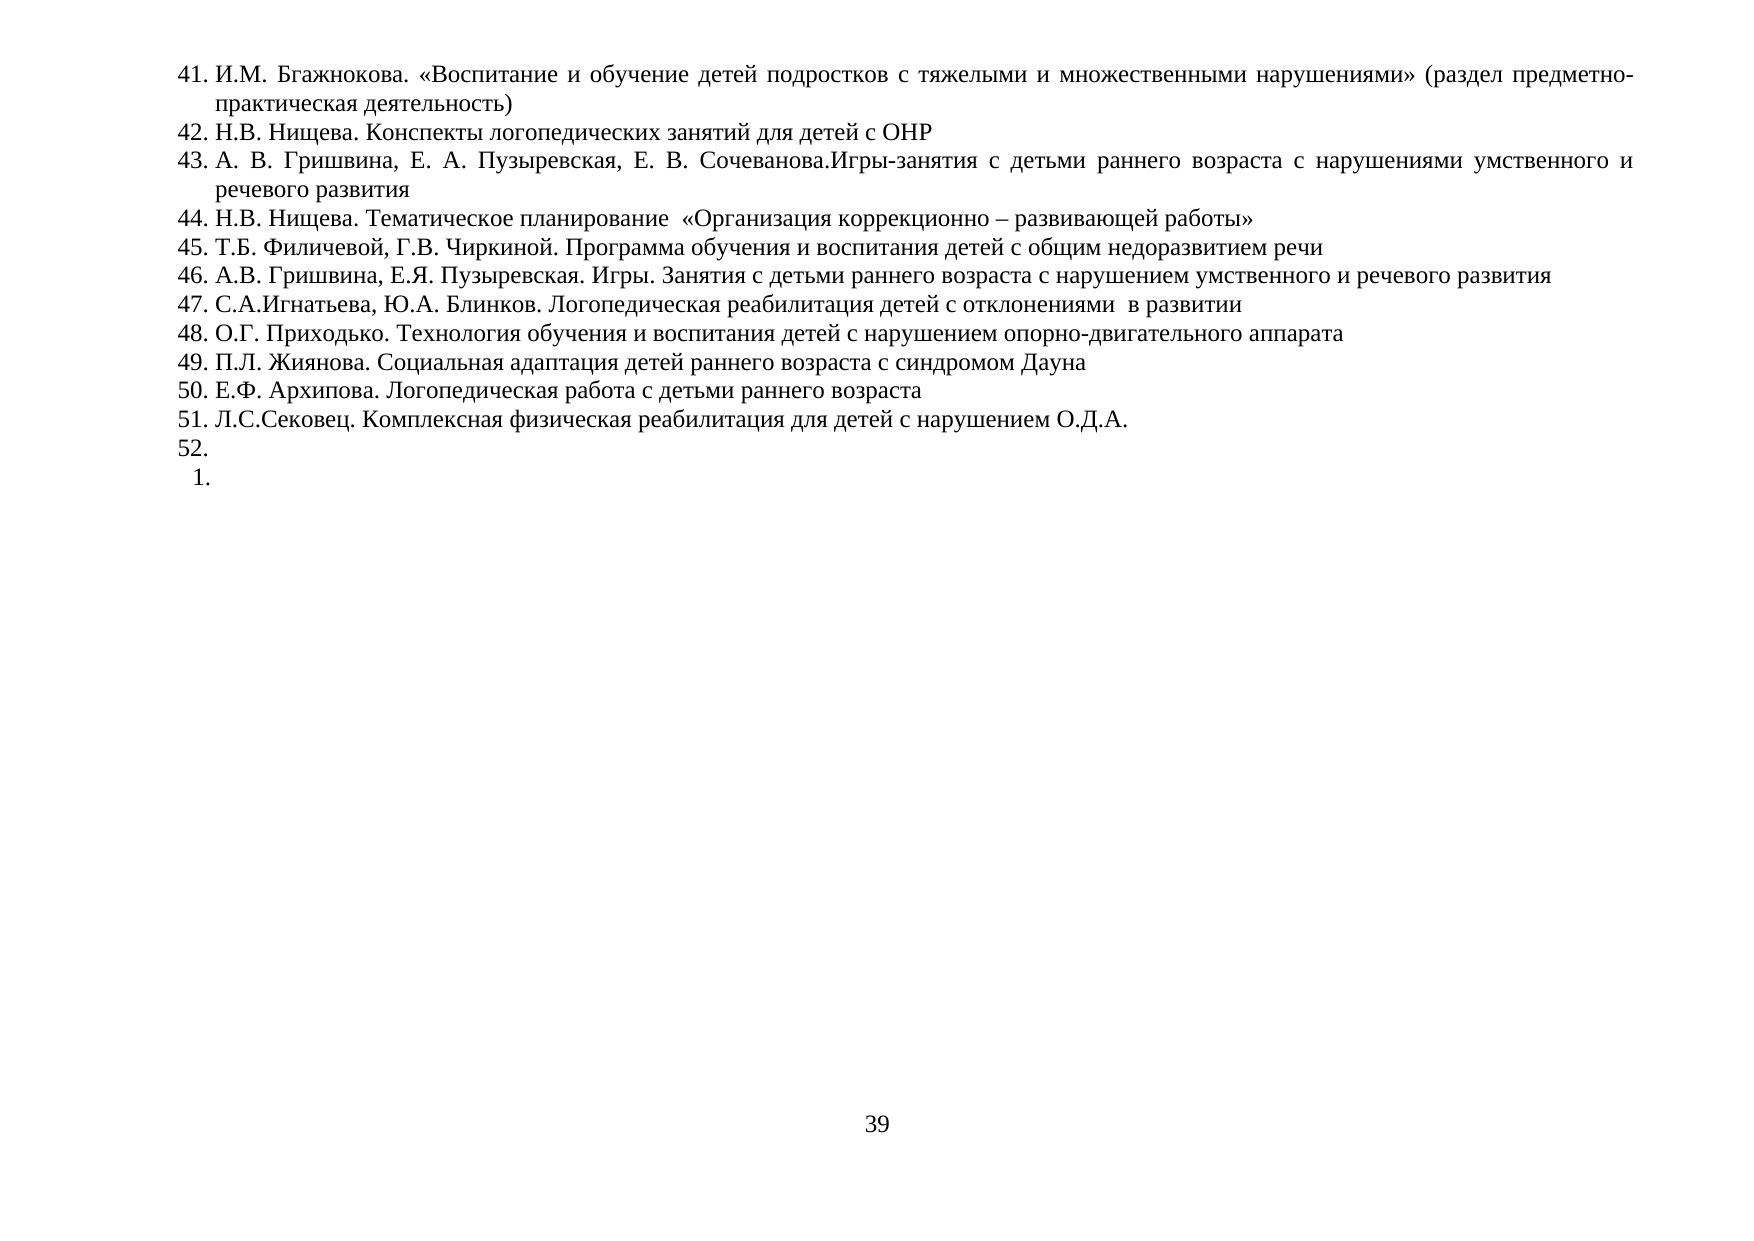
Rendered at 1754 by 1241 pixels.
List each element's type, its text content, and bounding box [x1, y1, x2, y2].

list Е.Ф. Архипова. Логопедическая работа с детьми раннего возраста [177, 375, 1636, 404]
list А.В. Гришвина, Е.Я. Пузыревская. Игры. Занятия с детьми раннего возраста с нарушением умственного и речевого развития [177, 260, 1636, 289]
list Л.С.Сековец. Комплексная физическая реабилитация для детей с нарушением О.Д.А. [177, 404, 1636, 433]
list Н.В. Нищева. Конспекты логопедических занятий для детей с ОНР [177, 117, 1636, 145]
list И.М. Бгажнокова. «Воспитание и обучение детей подростков с тяжелыми и множественными нарушениями» (раздел предметно-практическая деятельность) [177, 59, 1636, 117]
list О.Г. Приходько. Технология обучения и воспитания детей с нарушением опорно-двигательного аппарата [177, 318, 1636, 347]
list А. В. Гришвина, Е. А. Пузыревская, Е. В. Сочеванова.Игры-занятия с детьми раннего возраста с нарушениями умственного и речевого развития [177, 145, 1636, 203]
list Т.Б. Филичевой, Г.В. Чиркиной. Программа обучения и воспитания детей с общим недоразвитием речи [177, 232, 1636, 260]
list П.Л. Жиянова. Социальная адаптация детей раннего возраста с синдромом Дауна [177, 347, 1636, 375]
list С.А.Игнатьева, Ю.А. Блинков. Логопедическая реабилитация детей с отклонениями в развитии [177, 289, 1636, 318]
list Н.В. Нищева. Тематическое планирование «Организация коррекционно – развивающей работы» [177, 203, 1636, 232]
